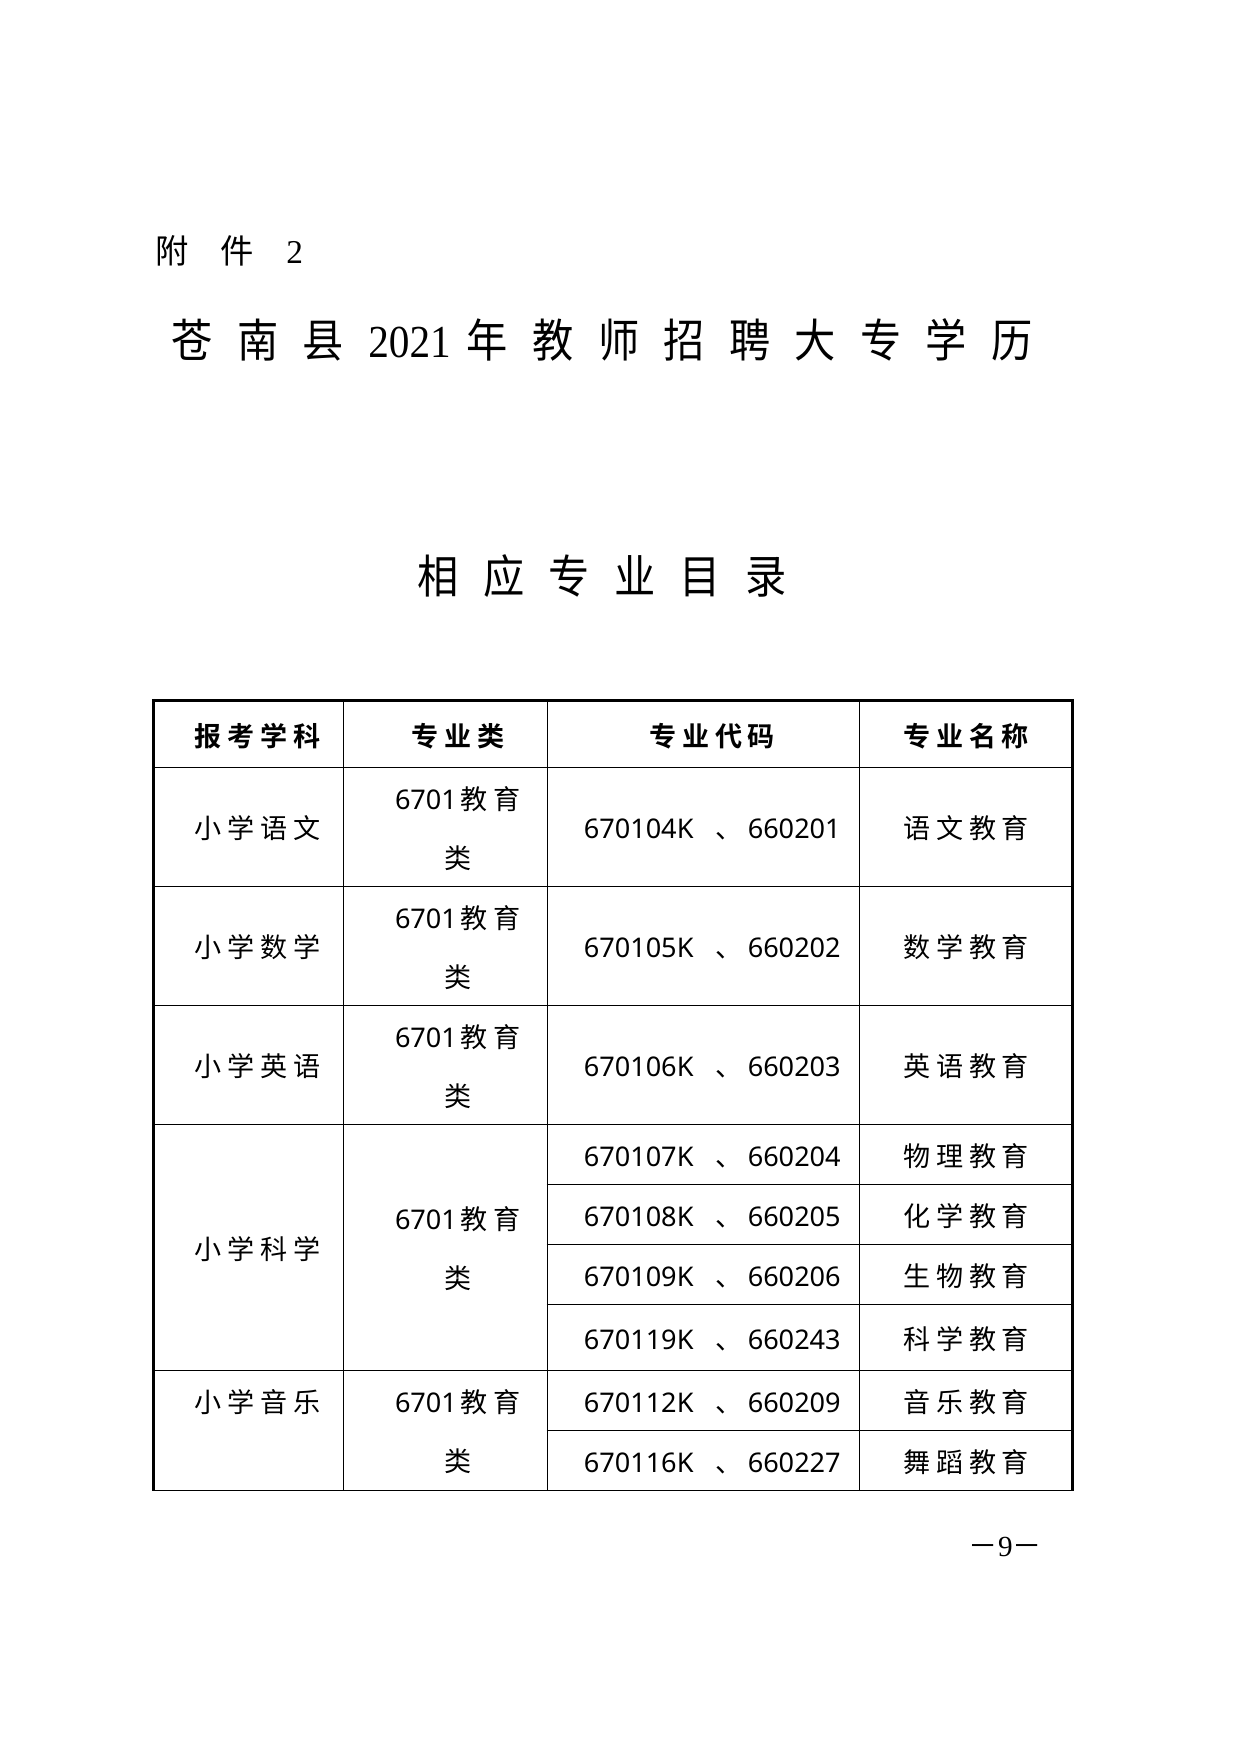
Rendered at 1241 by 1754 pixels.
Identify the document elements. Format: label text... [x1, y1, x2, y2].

text 附件2 [155, 219, 1073, 278]
table_cell 670104K、660201 [548, 768, 859, 886]
table_cell 670106K、660203 [548, 1006, 859, 1124]
table_cell 670105K、660202 [548, 887, 859, 1005]
table_cell 英语教育 [860, 1006, 1071, 1124]
table_header 专业名称 [860, 702, 1071, 767]
table_cell 6701教育类 [344, 1371, 547, 1490]
table_header 专业类 [344, 702, 547, 767]
table_cell 670116K、660227 [548, 1431, 859, 1490]
table_cell 小学音乐 [155, 1371, 343, 1490]
subtitle 苍南县2021年教师招聘大专学历相应专业目录 [155, 278, 1073, 632]
table_cell 670108K、660205 [548, 1185, 859, 1244]
table_cell 小学数学 [155, 887, 343, 1005]
table_cell 生物教育 [860, 1245, 1071, 1304]
table_header 报考学科 [155, 702, 343, 767]
table_cell 小学科学 [155, 1125, 343, 1370]
table_cell 670119K、660243 [548, 1305, 859, 1370]
table_cell 化学教育 [860, 1185, 1071, 1244]
table_cell 数学教育 [860, 887, 1071, 1005]
table_cell 小学语文 [155, 768, 343, 886]
table_header 专业代码 [548, 702, 859, 767]
table_cell 小学英语 [155, 1006, 343, 1124]
table_cell 6701教育类 [344, 1125, 547, 1370]
table_cell 6701教育类 [344, 887, 547, 1005]
table_cell 科学教育 [860, 1305, 1071, 1370]
table_cell 670107K、660204 [548, 1125, 859, 1184]
table_cell 语文教育 [860, 768, 1071, 886]
table_cell 物理教育 [860, 1125, 1071, 1184]
table_cell 6701教育类 [344, 1006, 547, 1124]
table_cell 6701教育类 [344, 768, 547, 886]
table_cell 舞蹈教育 [860, 1431, 1071, 1490]
table_cell 音乐教育 [860, 1371, 1071, 1430]
table_cell 670109K、660206 [548, 1245, 859, 1304]
table_cell 670112K、660209 [548, 1371, 859, 1430]
